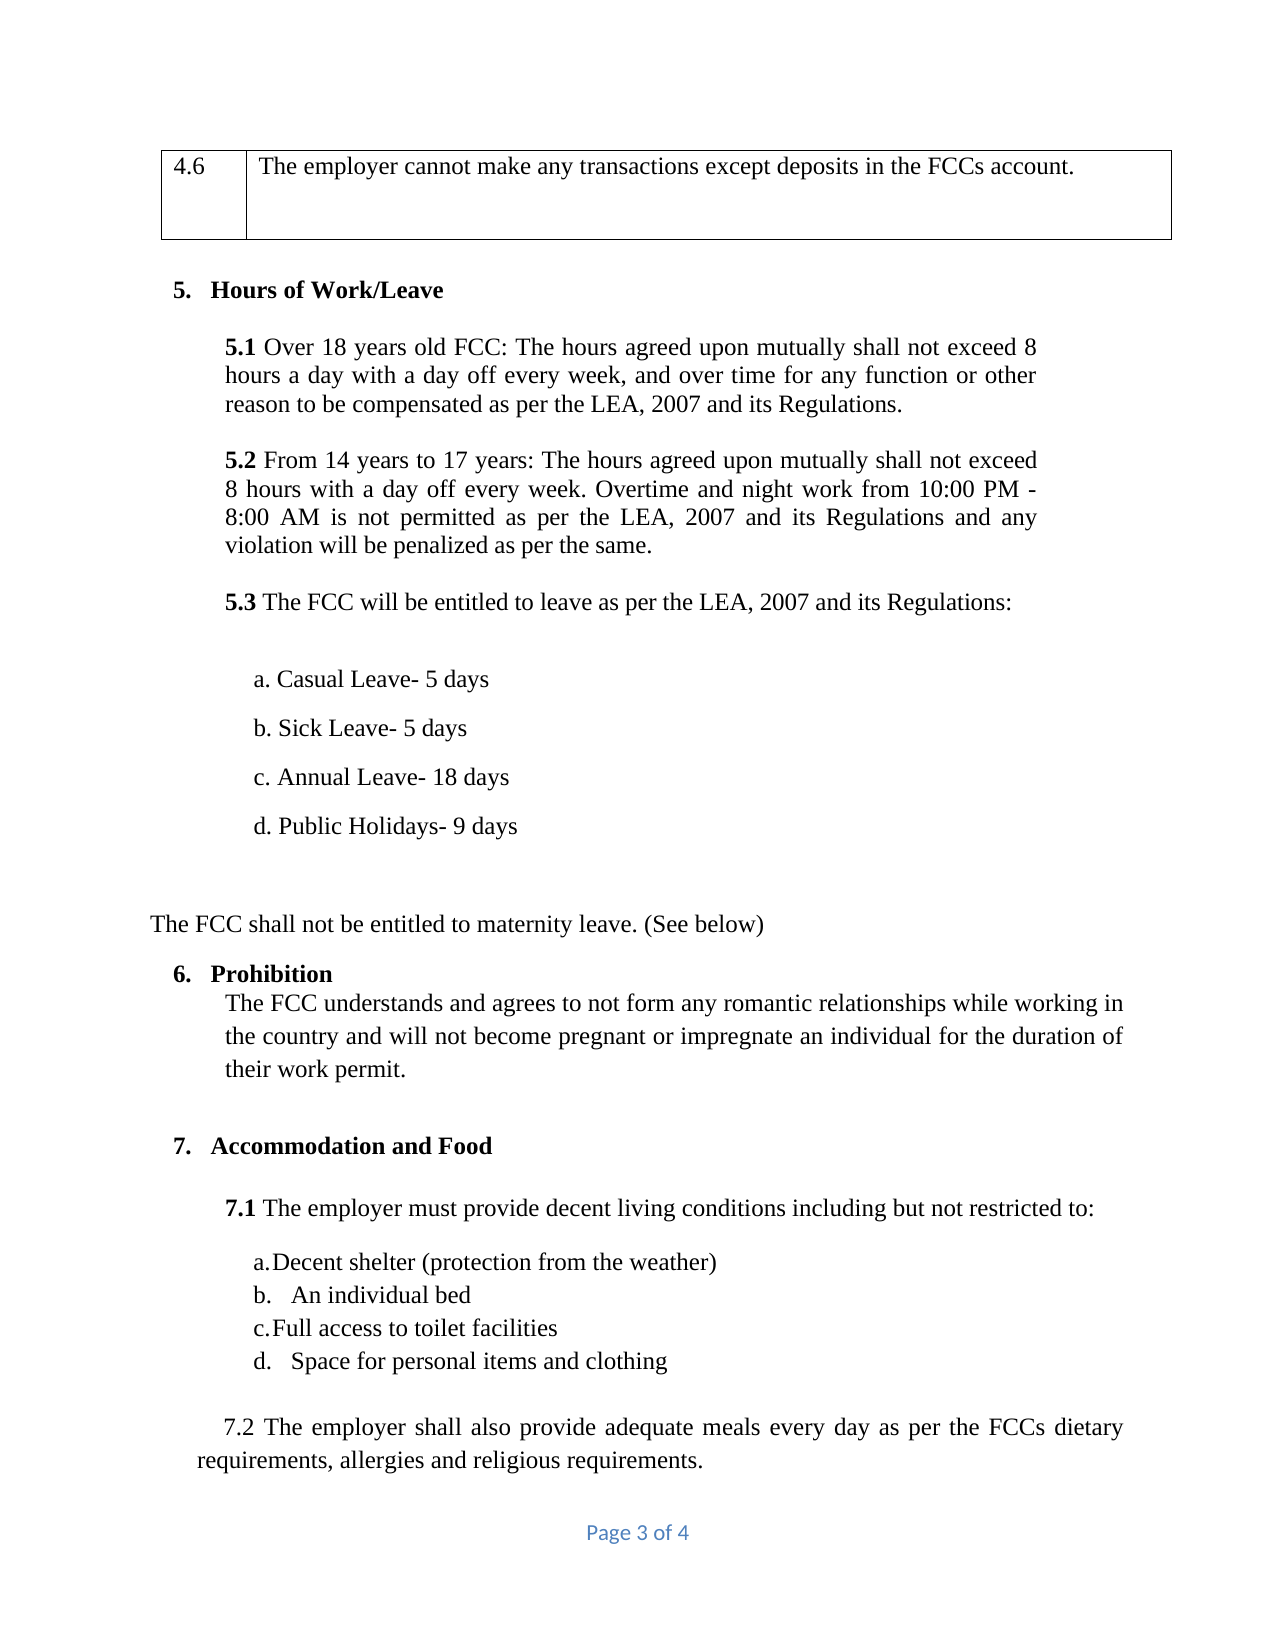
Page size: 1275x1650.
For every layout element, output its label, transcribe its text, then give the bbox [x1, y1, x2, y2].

list 5.1 Over 18 years old FCC: The hours agreed upon mutually shall not exceed 8 hours a day with a day off every week, and over time for any function or other reason to be compensated as per the LEA, 2007 and its Regulations. [225, 333, 1038, 417]
table_cell The employer cannot make any transactions except deposits in the FCCs account. [247, 151, 1171, 239]
list An individual bed [253, 1280, 1125, 1308]
list 5.2 From 14 years to 17 years: The hours agreed upon mutually shall not exceed 8 hours with a day off every week. Overtime and night work from 10:00 PM -8:00 AM is not permitted as per the LEA, 2007 and its Regulations and any violation will be penalized as per the same. [225, 446, 1038, 559]
list The FCC understands and agrees to not form any romantic relationships while working in the country and will not become pregnant or impregnate an individual for the duration of their work permit. [225, 988, 1125, 1083]
text a. Casual Leave- 5 days [150, 665, 1038, 693]
list 5.3 The FCC will be entitled to leave as per the LEA, 2007 and its Regulations: [225, 588, 1038, 644]
text 7.2 The employer shall also provide adequate meals every day as per the FCCs dietary requirements, allergies and religious requirements. [197, 1412, 1125, 1473]
list Space for personal items and clothing [253, 1346, 1125, 1374]
text b. Sick Leave- 5 days [150, 714, 1038, 742]
list 7.1 The employer must provide decent living conditions including but not restricted to: [225, 1193, 1125, 1222]
list Accommodation and Food [173, 1131, 1125, 1160]
text d. Public Holidays- 9 days [150, 812, 1038, 840]
text The FCC shall not be entitled to maternity leave. (See below) [150, 910, 1038, 938]
text c. Annual Leave- 18 days [150, 763, 1038, 791]
list Decent shelter (protection from the weather) [253, 1247, 1125, 1275]
list Full access to toilet facilities [253, 1313, 1125, 1341]
table_cell 4.6 [162, 151, 246, 239]
list Prohibition [173, 959, 1125, 988]
list Hours of Work/Leave [173, 275, 1125, 304]
